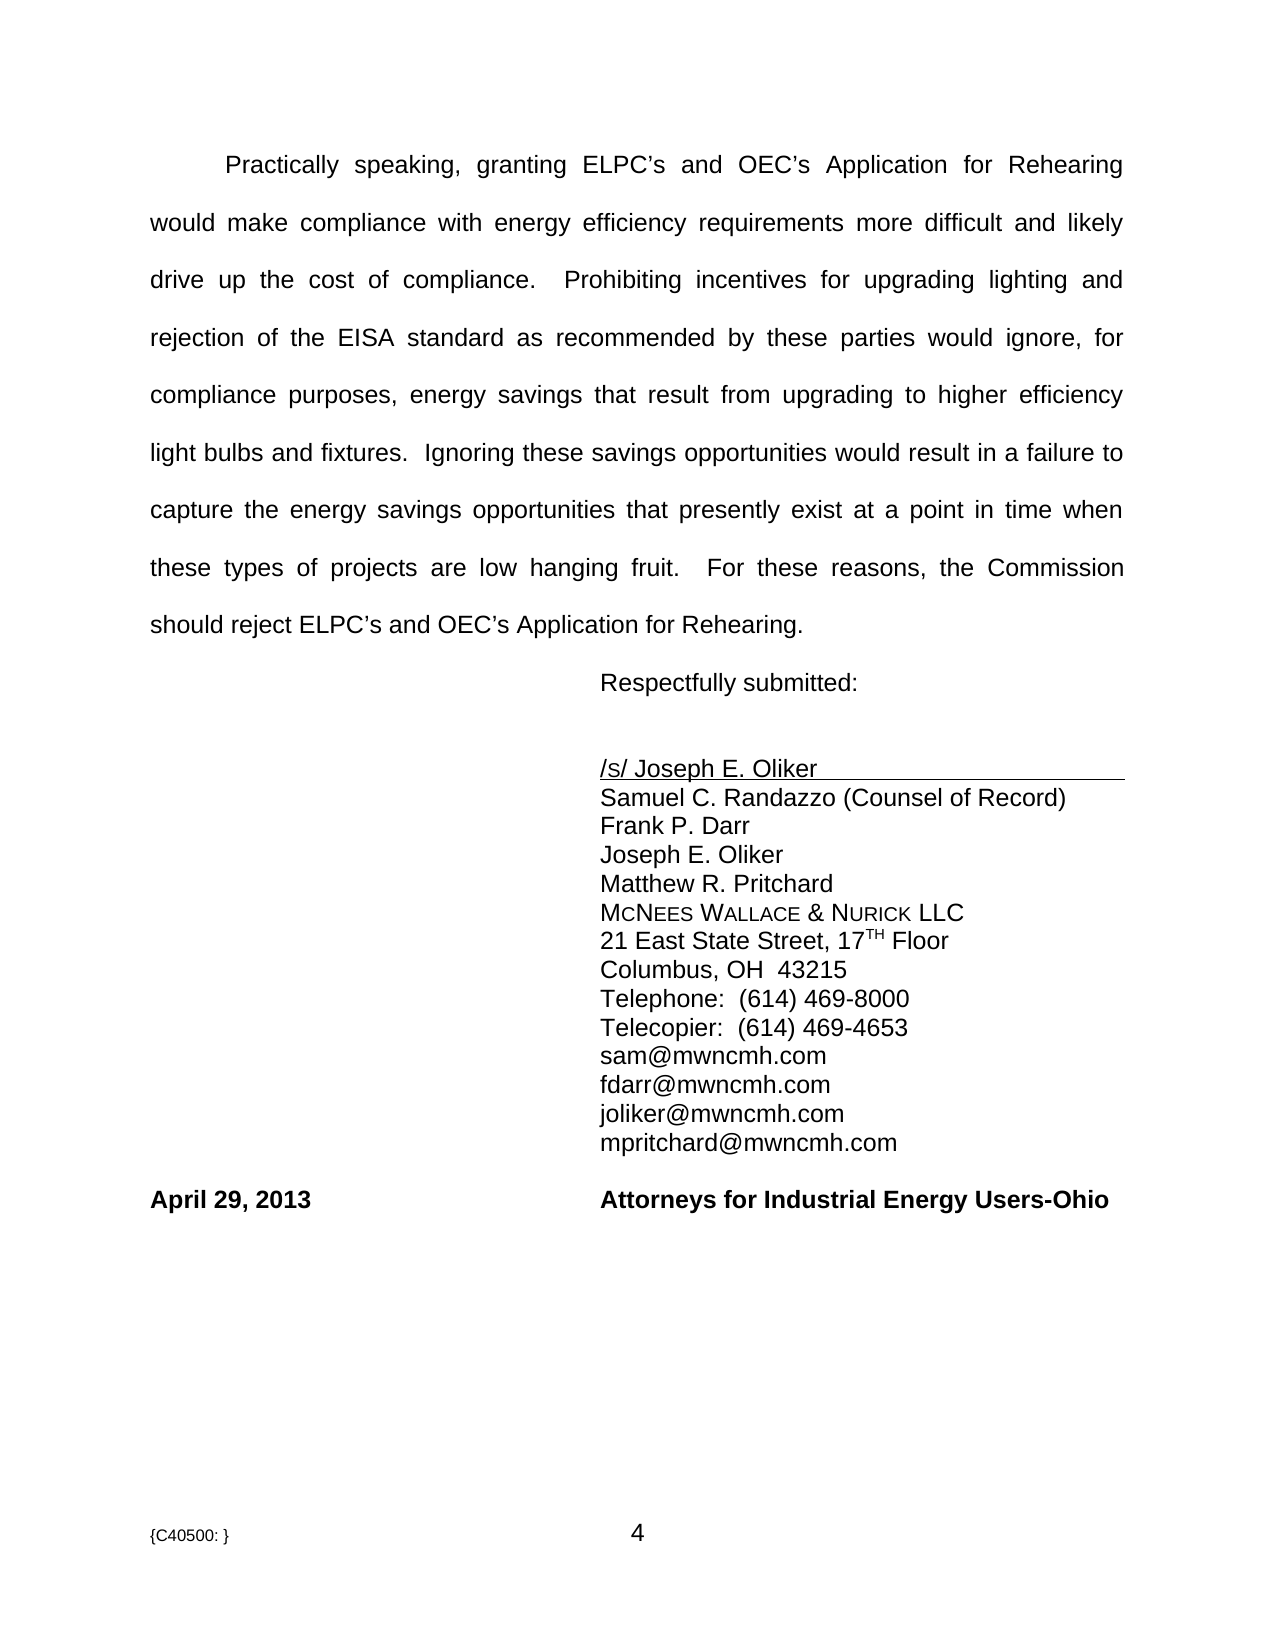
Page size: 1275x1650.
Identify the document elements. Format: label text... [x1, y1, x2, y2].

text joliker@mwncmh.com [600, 1099, 1125, 1127]
title /s/ Joseph E. Oliker [150, 754, 1125, 782]
text 21 East State Street, 17TH Floor [600, 926, 1125, 955]
text Practically speaking, granting ELPC’s and OEC’s Application for Rehearing would make compliance with energy efficiency requirements more difficult and likely drive up the cost of compliance. Prohibiting incentives for upgrading lighting and rejection of the EISA standard as recommended by these parties would ignore, for compliance purposes, energy savings that result from upgrading to higher efficiency light bulbs and fixtures. Ignoring these savings opportunities would result in a failure to capture the energy savings opportunities that presently exist at a point in time when these types of projects are low hanging fruit. For these reasons, the Commission should reject ELPC’s and OEC’s Application for Rehearing. [150, 150, 1125, 639]
text Samuel C. Randazzo (Counsel of Record) [600, 782, 1125, 811]
text Telephone: (614) 469-8000 [600, 984, 1125, 1012]
text fdarr@mwncmh.com [600, 1070, 1125, 1099]
text Matthew R. Pritchard [600, 869, 1125, 897]
text Frank P. Darr [600, 811, 1125, 840]
title Respectfully submitted: [600, 667, 1125, 696]
text Columbus, OH 43215 [600, 955, 1125, 984]
title April 29, 2013 Attorneys for Industrial Energy Users-Ohio [150, 1185, 1125, 1214]
text mpritchard@mwncmh.com [600, 1127, 1125, 1156]
text sam@mwncmh.com [600, 1041, 1125, 1070]
text McNees Wallace & Nurick LLC [600, 897, 1125, 926]
text Telecopier: (614) 469-4653 [600, 1012, 1125, 1041]
text Joseph E. Oliker [600, 840, 1125, 869]
